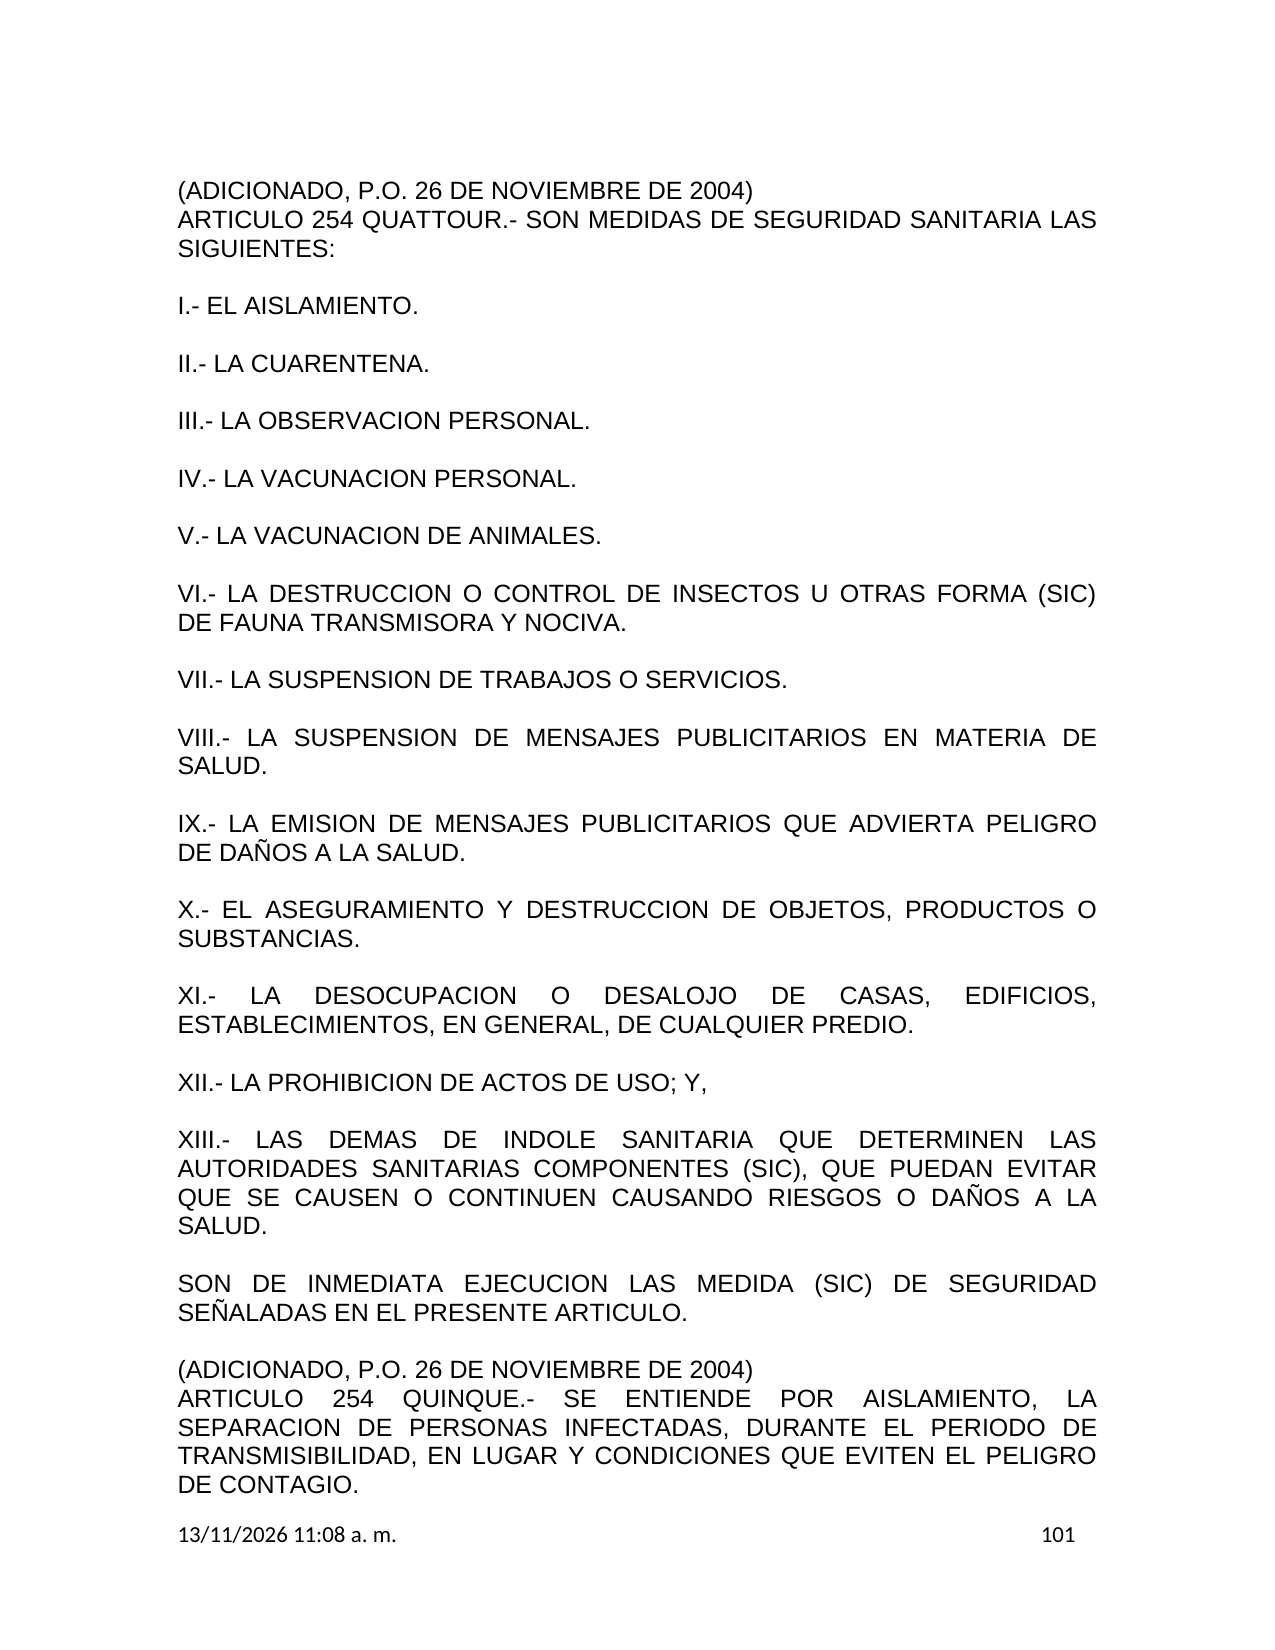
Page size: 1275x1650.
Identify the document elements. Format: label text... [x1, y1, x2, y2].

text VI.- LA DESTRUCCION O CONTROL DE INSECTOS U OTRAS FORMA (SIC) DE FAUNA TRANSMISORA Y NOCIVA. [177, 579, 1098, 636]
text IV.- LA VACUNACION PERSONAL. [177, 464, 1098, 493]
text XI.- LA DESOCUPACION O DESALOJO DE CASAS, EDIFICIOS, ESTABLECIMIENTOS, EN GENERAL, DE CUALQUIER PREDIO. [177, 981, 1098, 1039]
text (ADICIONADO, P.O. 26 DE NOVIEMBRE DE 2004) [177, 1355, 1098, 1384]
text ARTICULO 254 QUATTOUR.- SON MEDIDAS DE SEGURIDAD SANITARIA LAS SIGUIENTES: [177, 205, 1098, 263]
text X.- EL ASEGURAMIENTO Y DESTRUCCION DE OBJETOS, PRODUCTOS O SUBSTANCIAS. [177, 895, 1098, 953]
text V.- LA VACUNACION DE ANIMALES. [177, 521, 1098, 550]
text VII.- LA SUSPENSION DE TRABAJOS O SERVICIOS. [177, 665, 1098, 694]
text VIII.- LA SUSPENSION DE MENSAJES PUBLICITARIOS EN MATERIA DE SALUD. [177, 723, 1098, 780]
text IX.- LA EMISION DE MENSAJES PUBLICITARIOS QUE ADVIERTA PELIGRO DE DAÑOS A LA SALUD. [177, 809, 1098, 866]
text I.- EL AISLAMIENTO. [177, 291, 1098, 320]
text XII.- LA PROHIBICION DE ACTOS DE USO; Y, [177, 1068, 1098, 1096]
text ARTICULO 254 QUINQUE.- SE ENTIENDE POR AISLAMIENTO, LA SEPARACION DE PERSONAS INFECTADAS, DURANTE EL PERIODO DE TRANSMISIBILIDAD, EN LUGAR Y CONDICIONES QUE EVITEN EL PELIGRO DE CONTAGIO. [177, 1384, 1098, 1499]
text II.- LA CUARENTENA. [177, 349, 1098, 378]
text SON DE INMEDIATA EJECUCION LAS MEDIDA (SIC) DE SEGURIDAD SEÑALADAS EN EL PRESENTE ARTICULO. [177, 1269, 1098, 1326]
text XIII.- LAS DEMAS DE INDOLE SANITARIA QUE DETERMINEN LAS AUTORIDADES SANITARIAS COMPONENTES (SIC), QUE PUEDAN EVITAR QUE SE CAUSEN O CONTINUEN CAUSANDO RIESGOS O DAÑOS A LA SALUD. [177, 1125, 1098, 1240]
text III.- LA OBSERVACION PERSONAL. [177, 406, 1098, 435]
text (ADICIONADO, P.O. 26 DE NOVIEMBRE DE 2004) [177, 176, 1098, 205]
